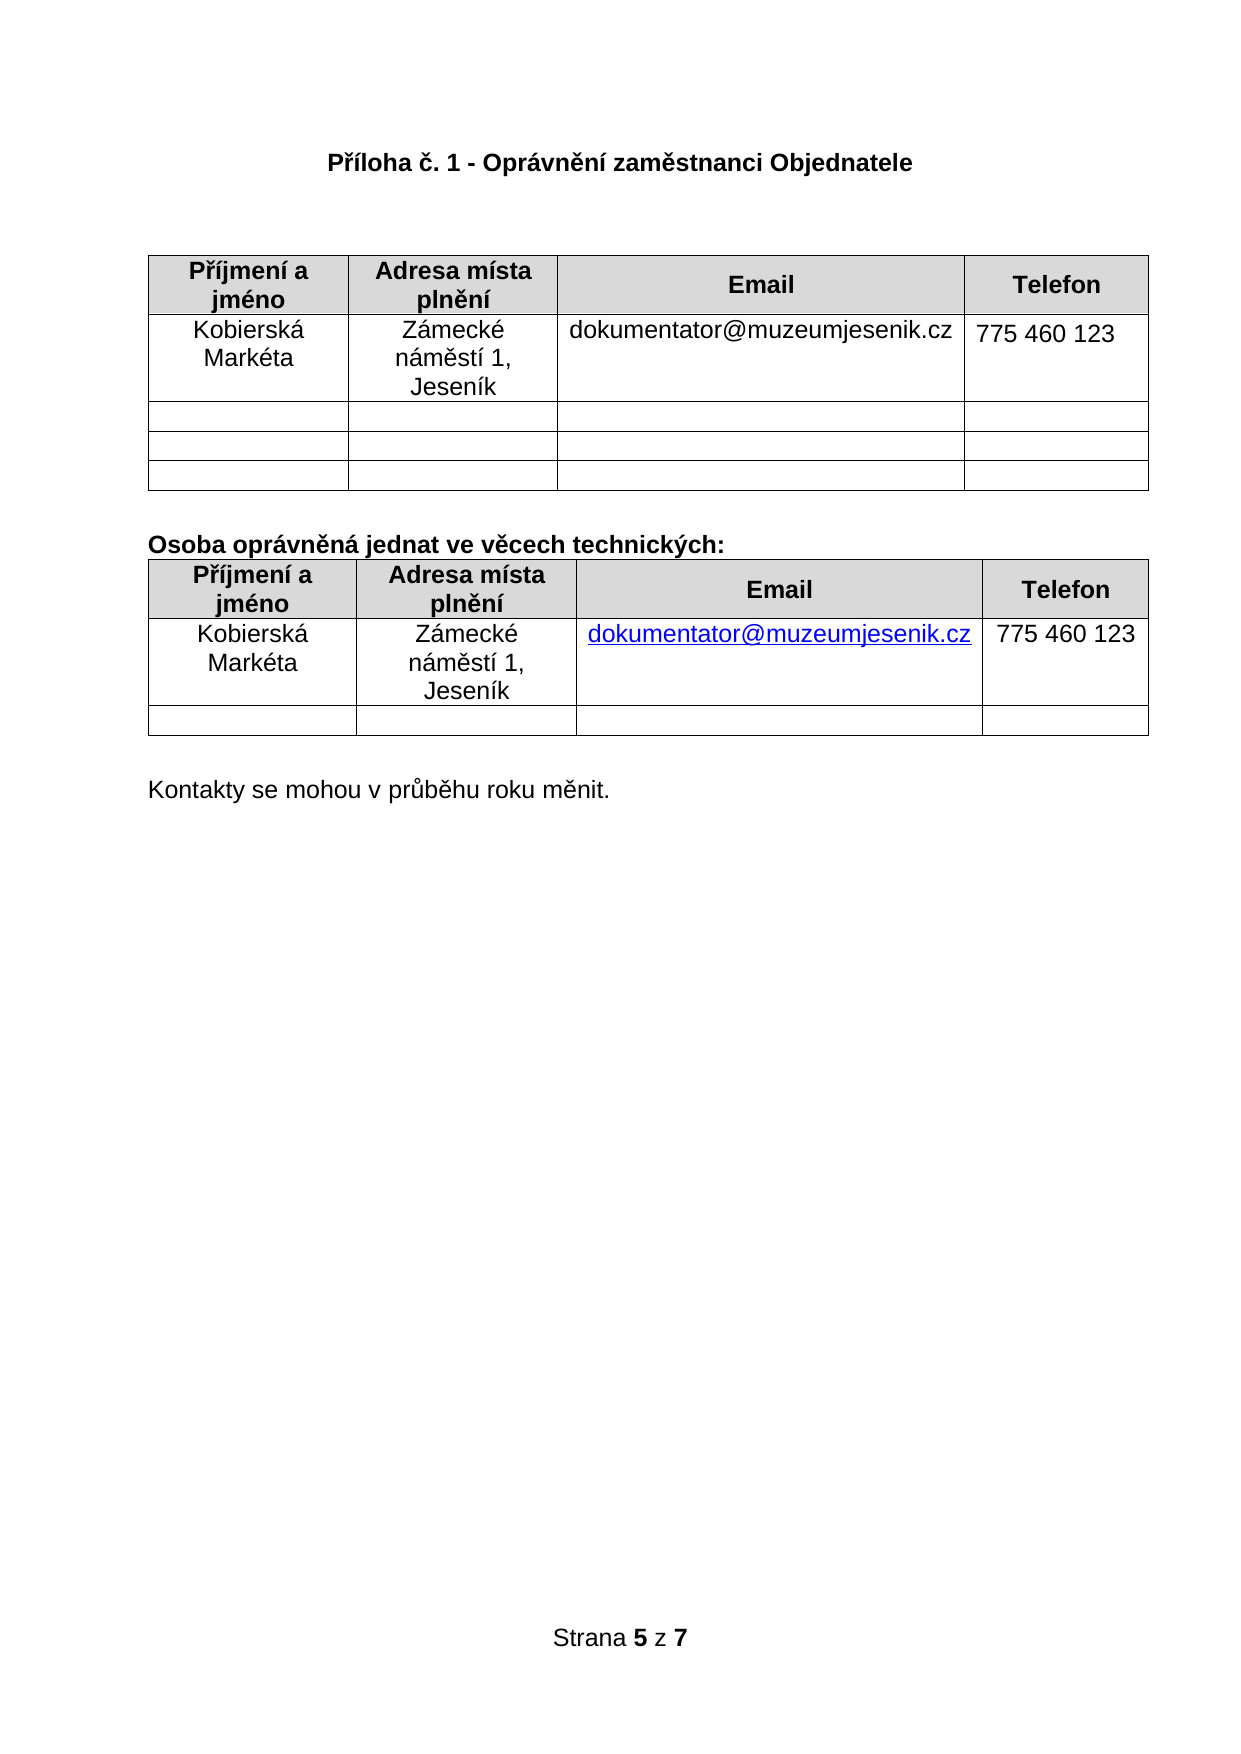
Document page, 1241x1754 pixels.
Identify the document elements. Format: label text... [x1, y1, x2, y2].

table_cell [558, 432, 964, 460]
table_header Email [558, 256, 964, 313]
table_cell Kobierská Markéta [149, 315, 348, 401]
table_cell [349, 461, 557, 490]
table_cell [357, 706, 576, 735]
table_cell Zámecké náměstí 1, Jeseník [357, 619, 576, 705]
table_cell [149, 461, 348, 490]
table_cell 775 460 123 [983, 619, 1148, 705]
table_cell [965, 402, 1148, 431]
table_cell [577, 706, 982, 735]
table_cell [965, 432, 1148, 460]
table_cell [558, 461, 964, 490]
table_cell [149, 432, 348, 460]
text Příloha č. 1 - Oprávnění zaměstnanci Objednatele [148, 148, 1092, 176]
table_cell dokumentator@muzeumjesenik.cz [558, 315, 964, 401]
table_header Příjmení a jméno [149, 256, 348, 313]
table_header Email [577, 560, 982, 618]
table_cell [149, 402, 348, 431]
text Osoba oprávněná jednat ve věcech technických: [148, 531, 1092, 559]
table_cell 775 460 123 [965, 315, 1148, 401]
list Kontakty se mohou v průběhu roku měnit. [148, 775, 1092, 804]
table_header Adresa místa plnění [357, 560, 576, 618]
table_cell Zámecké náměstí 1, Jeseník [349, 315, 557, 401]
table_cell [965, 461, 1148, 490]
table_cell [558, 402, 964, 431]
table_cell [983, 706, 1148, 735]
table_cell dokumentator@muzeumjesenik.cz [577, 619, 982, 705]
table_header Adresa místa plnění [349, 256, 557, 313]
table_header Příjmení a jméno [149, 560, 356, 618]
table_cell [349, 432, 557, 460]
table_header Telefon [983, 560, 1148, 618]
table_header Telefon [965, 256, 1148, 313]
table_cell [149, 706, 356, 735]
table_cell [349, 402, 557, 431]
table_cell Kobierská Markéta [149, 619, 356, 705]
